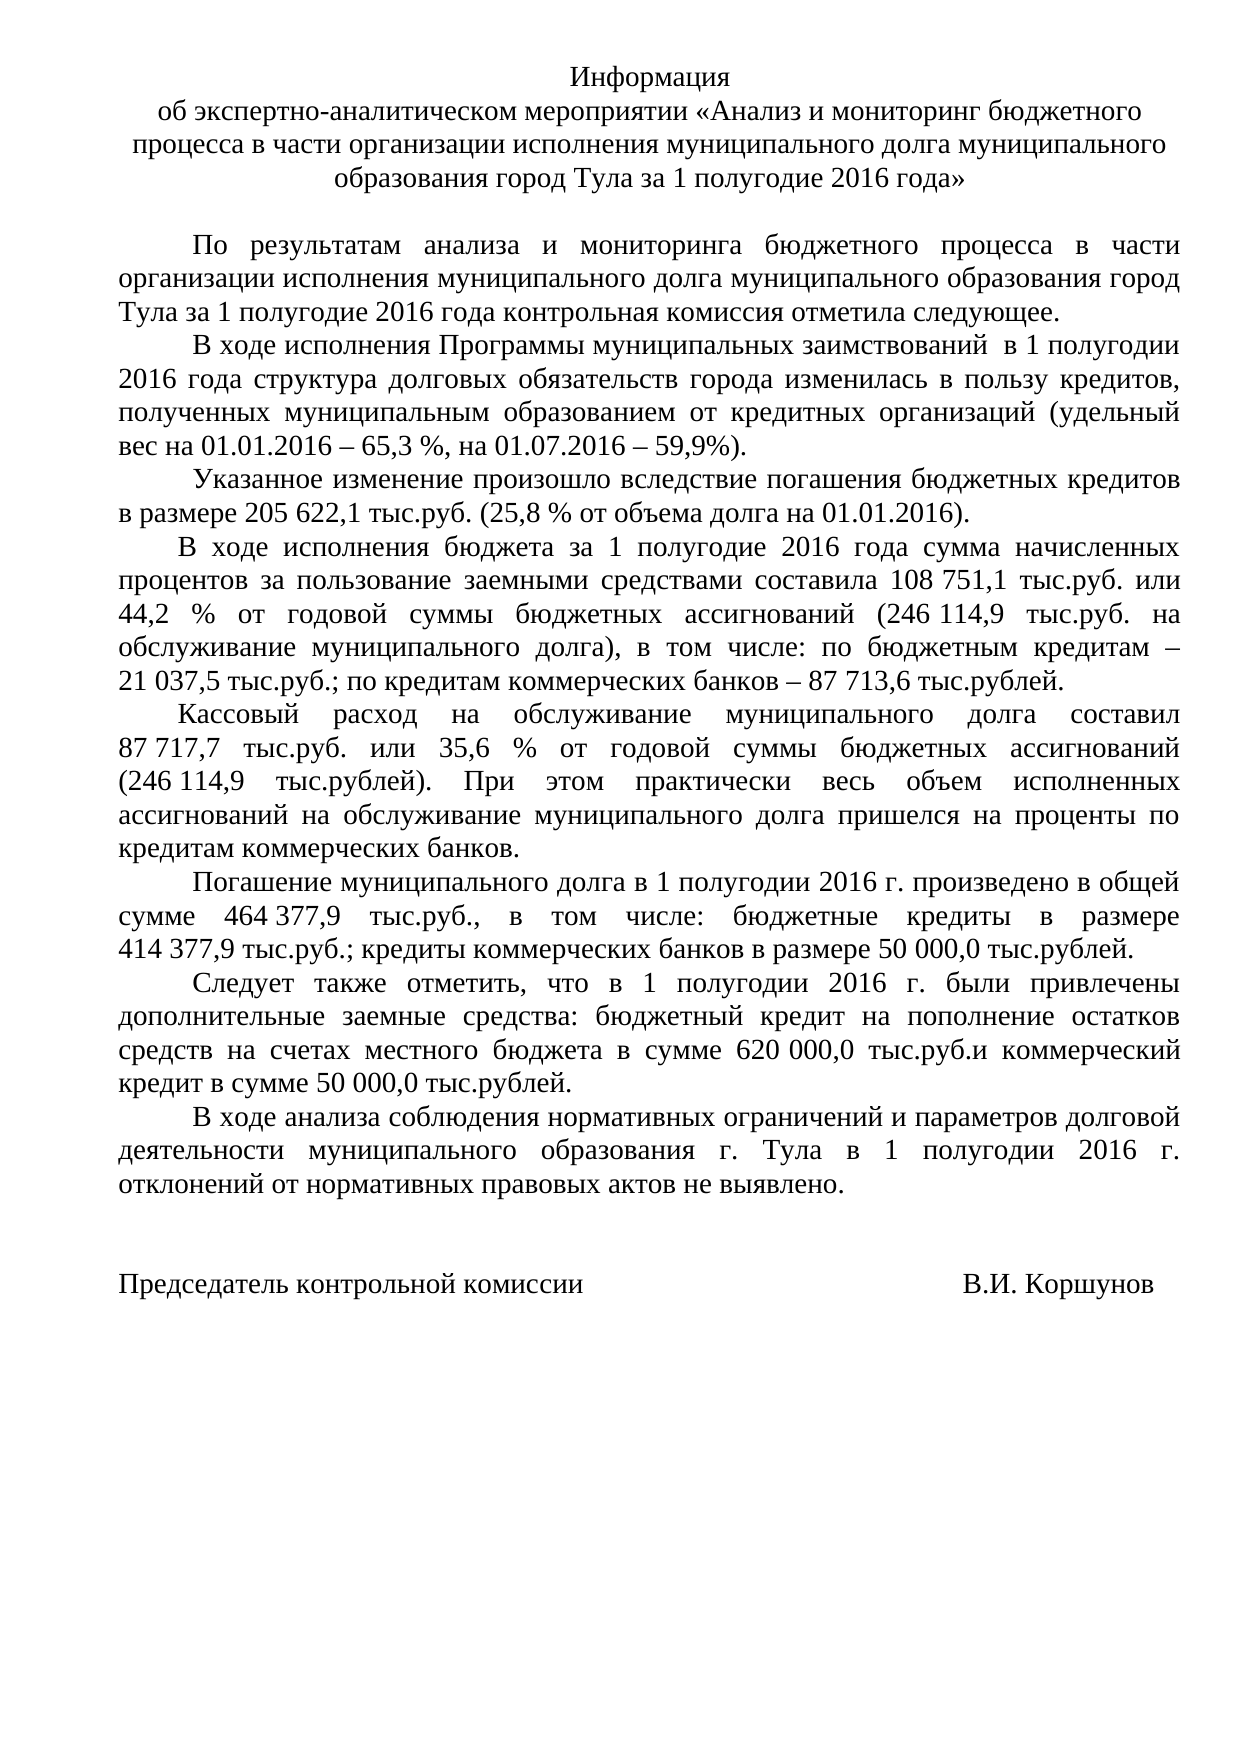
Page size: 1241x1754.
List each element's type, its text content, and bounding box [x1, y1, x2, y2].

text Кассовый расход на обслуживание муниципального долга составил 87 717,7 тыс.руб. или 35,6 % от годовой суммы бюджетных ассигнований (246 114,9 тыс.рублей). При этом практически весь объем исполненных ассигнований на обслуживание муниципального долга пришелся на проценты по кредитам коммерческих банков. [118, 696, 1181, 864]
text В ходе исполнения Программы муниципальных заимствований в 1 полугодии 2016 года структура долговых обязательств города изменилась в пользу кредитов, полученных муниципальным образованием от кредитных организаций (удельный вес на 01.01.2016 – 65,3 %, на 01.07.2016 – 59,9%). [118, 327, 1181, 462]
text По результатам анализа и мониторинга бюджетного процесса в части организации исполнения муниципального долга муниципального образования город Тула за 1 полугодие 2016 года контрольная комиссия отметила следующее. [118, 227, 1181, 327]
text Председатель контрольной комиссии В.И. Коршунов [118, 1267, 1181, 1300]
text В ходе исполнения бюджета за 1 полугодие 2016 года сумма начисленных процентов за пользование заемными средствами составила 108 751,1 тыс.руб. или 44,2 % от годовой суммы бюджетных ассигнований (246 114,9 тыс.руб. на обслуживание муниципального долга), в том числе: по бюджетным кредитам – 21 037,5 тыс.руб.; по кредитам коммерческих банков – 87 713,6 тыс.рублей. [118, 529, 1181, 696]
text Погашение муниципального долга в 1 полугодии 2016 г. произведено в общей сумме 464 377,9 тыс.руб., в том числе: бюджетные кредиты в размере 414 377,9 тыс.руб.; кредиты коммерческих банков в размере 50 000,0 тыс.рублей. [118, 864, 1181, 965]
text В ходе анализа соблюдения нормативных ограничений и параметров долговой деятельности муниципального образования г. Тула в 1 полугодии 2016 г. отклонений от нормативных правовых актов не выявлено. [118, 1099, 1181, 1199]
text об экспертно-аналитическом мероприятии «Анализ и мониторинг бюджетного процесса в части организации исполнения муниципального долга муниципального образования город Тула за 1 полугодие 2016 года» [118, 93, 1181, 193]
text Следует также отметить, что в 1 полугодии 2016 г. были привлечены дополнительные заемные средства: бюджетный кредит на пополнение остатков средств на счетах местного бюджета в сумме 620 000,0 тыс.руб.и коммерческий кредит в сумме 50 000,0 тыс.рублей. [118, 965, 1181, 1099]
text Указанное изменение произошло вследствие погашения бюджетных кредитов в размере 205 622,1 тыс.руб. (25,8 % от объема долга на 01.01.2016). [118, 462, 1181, 529]
text Информация [118, 59, 1181, 93]
